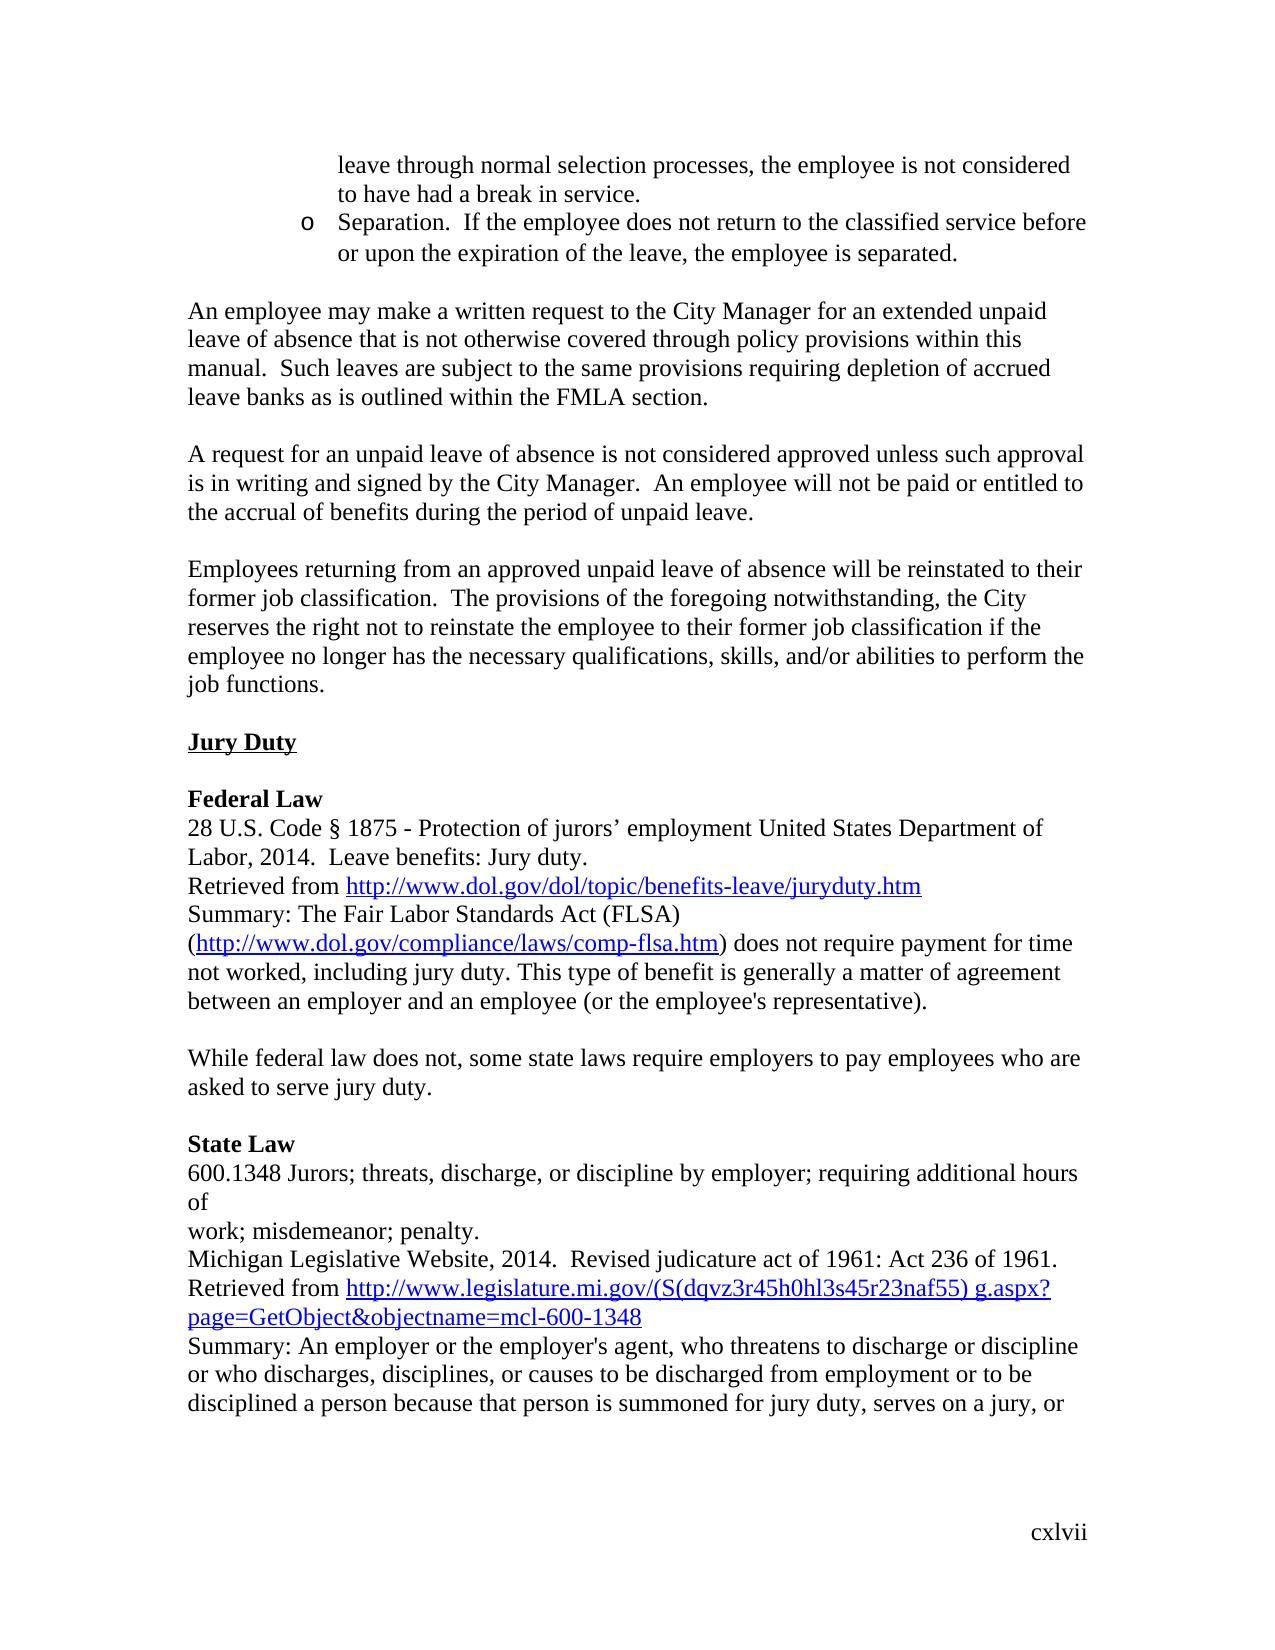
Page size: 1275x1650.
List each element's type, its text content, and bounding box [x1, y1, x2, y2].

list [300, 150, 1087, 207]
text 600.1348 Jurors; threats, discharge, or discipline by employer; requiring additional hours of [187, 1158, 1087, 1216]
text State Law [187, 1129, 1087, 1158]
text 28 U.S. Code § 1875 - Protection of jurors’ employment United States Department of Labor, 2014. Leave benefits: Jury duty. [187, 813, 1087, 871]
text Summary: The Fair Labor Standards Act (FLSA) (http://www.dol.gov/compliance/laws/comp-flsa.htm) does not require payment for time not worked, including jury duty. This type of benefit is generally a matter of agreement between an employer and an employee (or the employee's representative). [187, 899, 1087, 1014]
text A request for an unpaid leave of absence is not considered approved unless such approval is in writing and signed by the City Manager. An employee will not be paid or entitled to the accrual of benefits during the period of unpaid leave. [187, 439, 1087, 526]
text Employees returning from an approved unpaid leave of absence will be reinstated to their former job classification. The provisions of the foregoing notwithstanding, the City reserves the right not to reinstate the employee to their former job classification if the employee no longer has the necessary qualifications, skills, and/or abilities to perform the job functions. [187, 554, 1087, 698]
text work; misdemeanor; penalty. [187, 1216, 1087, 1244]
text While federal law does not, some state laws require employers to pay employees who are asked to serve jury duty. [187, 1043, 1087, 1101]
text Retrieved from http://www.legislature.mi.gov/(S(dqvz3r45h0hl3s45r23naf55) g.aspx?page=GetObject&objectname=mcl-600-1348 [187, 1273, 1087, 1331]
text Michigan Legislative Website, 2014. Revised judicature act of 1961: Act 236 of 1961. [187, 1244, 1087, 1273]
list Separation. If the employee does not return to the classified service before or upon the expiration of the leave, the employee is separated. [300, 207, 1087, 267]
text Retrieved from http://www.dol.gov/dol/topic/benefits-leave/juryduty.htm [187, 871, 1087, 899]
text An employee may make a written request to the City Manager for an extended unpaid leave of absence that is not otherwise covered through policy provisions within this manual. Such leaves are subject to the same provisions requiring depletion of accrued leave banks as is outlined within the FMLA section. [187, 296, 1087, 411]
text Federal Law [187, 784, 1087, 813]
text Jury Duty [187, 727, 1087, 756]
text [187, 1331, 1087, 1417]
